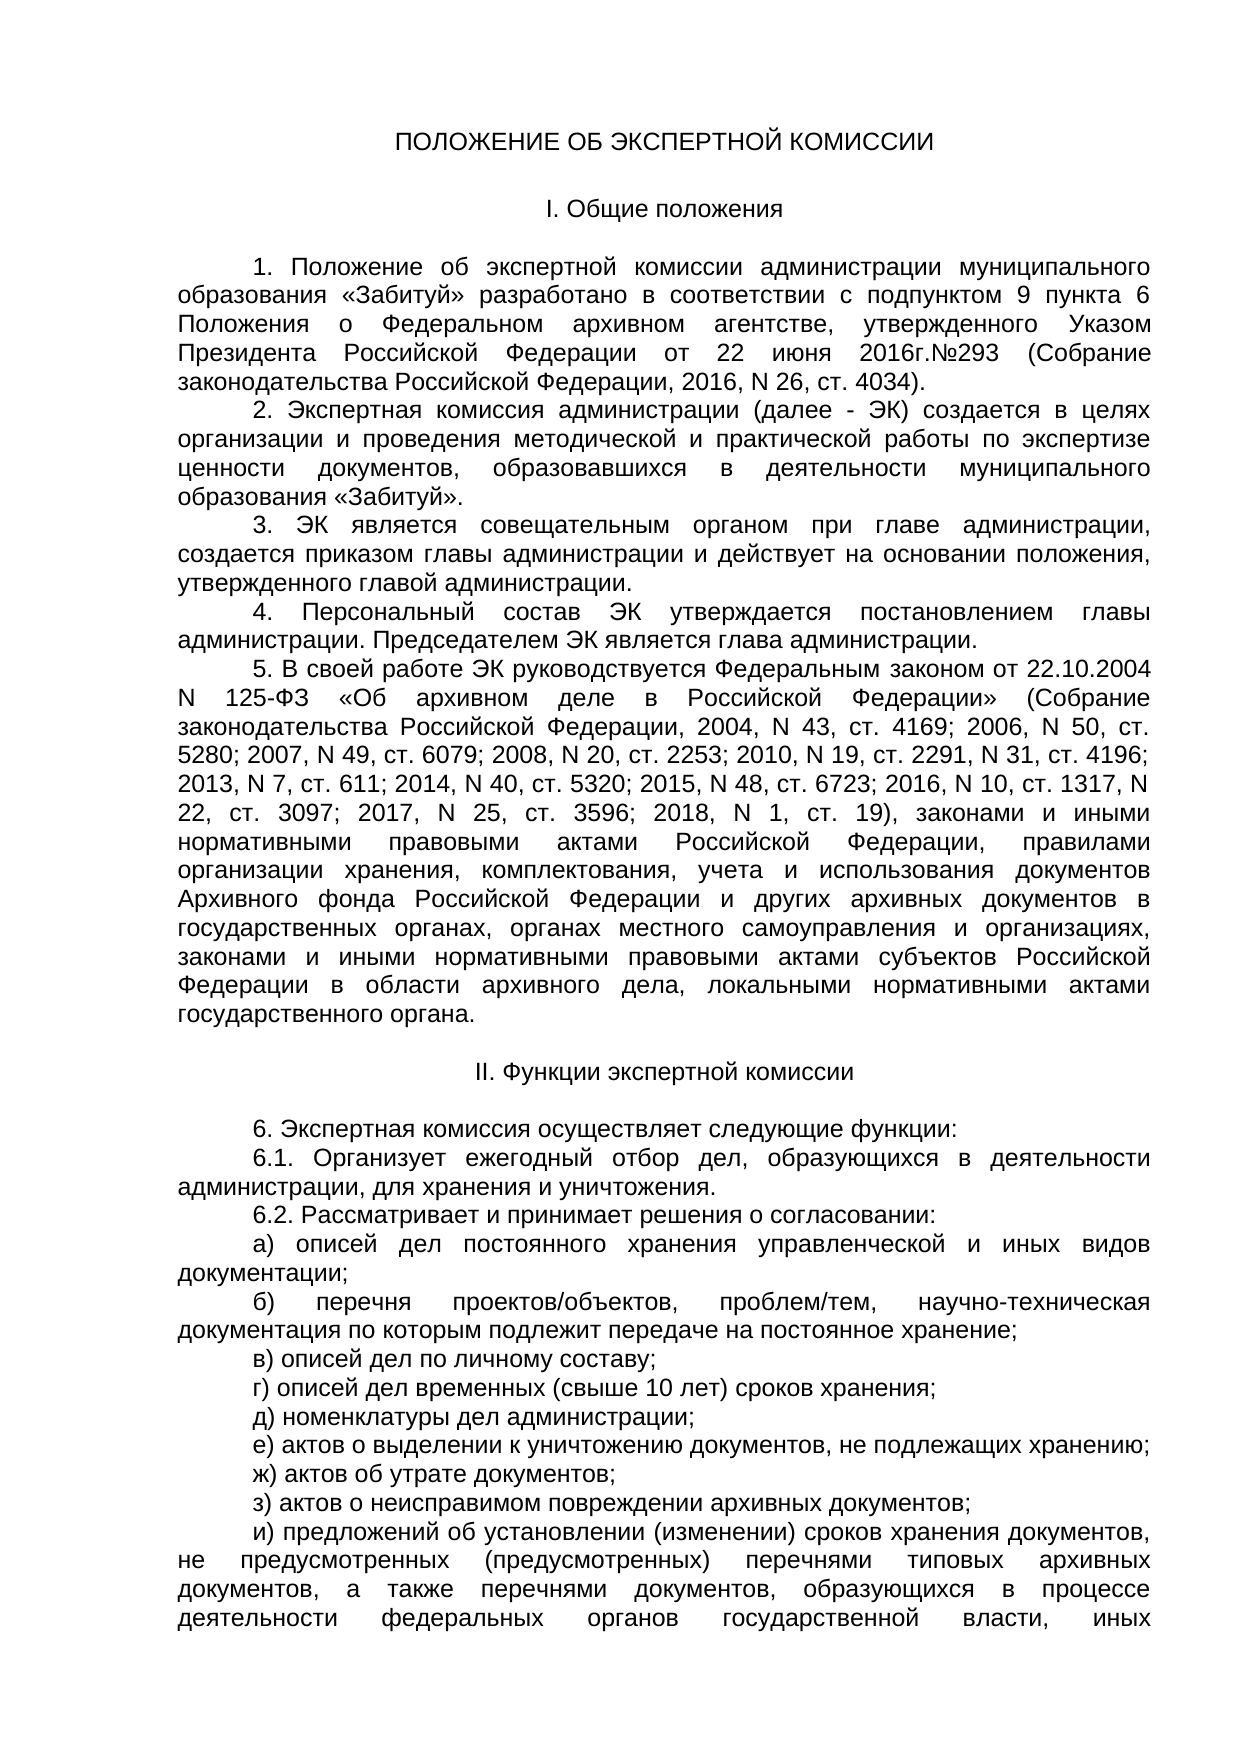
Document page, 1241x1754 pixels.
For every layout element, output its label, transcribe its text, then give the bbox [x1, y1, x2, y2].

text 2. Экспертная комиссия администрации (далее - ЭК) создается в целях организации и проведения методической и практической работы по экспертизе ценности документов, образовавшихся в деятельности муниципального образования «Забитуй». [177, 395, 1152, 510]
text 6. Экспертная комиссия осуществляет следующие функции: [177, 1114, 1152, 1143]
text I. Общие положения [177, 185, 1152, 222]
text з) актов о неисправимом повреждении архивных документов; [177, 1488, 1152, 1516]
text 6.1. Организует ежегодный отбор дел, образующихся в деятельности администрации, для хранения и уничтожения. [177, 1143, 1152, 1200]
text д) номенклатуры дел администрации; [177, 1401, 1152, 1430]
text а) описей дел постоянного хранения управленческой и иных видов документации; [177, 1229, 1152, 1286]
text II. Функции экспертной комиссии [177, 1056, 1152, 1085]
text г) описей дел временных (свыше 10 лет) сроков хранения; [177, 1373, 1152, 1401]
text 1. Положение об экспертной комиссии администрации муниципального образования «Забитуй» разработано в соответствии с подпунктом 9 пункта 6 Положения о Федеральном архивном агентстве, утвержденного Указом Президента Российской Федерации от 22 июня 2016г.№293 (Собрание законодательства Российской Федерации, 2016, N 26, ст. 4034). [177, 251, 1152, 395]
text 3. ЭК является совещательным органом при главе администрации, создается приказом главы администрации и действует на основании положения, утвержденного главой администрации. [177, 510, 1152, 596]
text е) актов о выделении к уничтожению документов, не подлежащих хранению; [177, 1430, 1152, 1459]
text 5. В своей работе ЭК руководствуется Федеральным законом от 22.10.2004 N 125-ФЗ «Об архивном деле в Российской Федерации» (Собрание законодательства Российской Федерации, 2004, N 43, ст. 4169; 2006, N 50, ст. 5280; 2007, N 49, ст. 6079; 2008, N 20, ст. 2253; 2010, N 19, ст. 2291, N 31, ст. 4196; 2013, N 7, ст. 611; 2014, N 40, ст. 5320; 2015, N 48, ст. 6723; 2016, N 10, ст. 1317, N 22, ст. 3097; 2017, N 25, ст. 3596; 2018, N 1, ст. 19), законами и иными нормативными правовыми актами Российской Федерации, правилами организации хранения, комплектования, учета и использования документов Архивного фонда Российской Федерации и других архивных документов в государственных органах, органах местного самоуправления и организациях, законами и иными нормативными правовыми актами субъектов Российской Федерации в области архивного дела, локальными нормативными актами государственного органа. [177, 654, 1152, 1028]
text 6.2. Рассматривает и принимает решения о согласовании: [177, 1200, 1152, 1229]
text б) перечня проектов/объектов, проблем/тем, научно-техническая документация по которым подлежит передаче на постоянное хранение; [177, 1286, 1152, 1344]
text ж) актов об утрате документов; [177, 1459, 1152, 1488]
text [177, 1516, 1152, 1631]
text в) описей дел по личному составу; [177, 1344, 1152, 1373]
text 4. Персональный состав ЭК утверждается постановлением главы администрации. Председателем ЭК является глава администрации. [177, 596, 1152, 654]
text ПОЛОЖЕНИЕ ОБ ЭКСПЕРТНОЙ КОМИССИИ [177, 118, 1152, 156]
